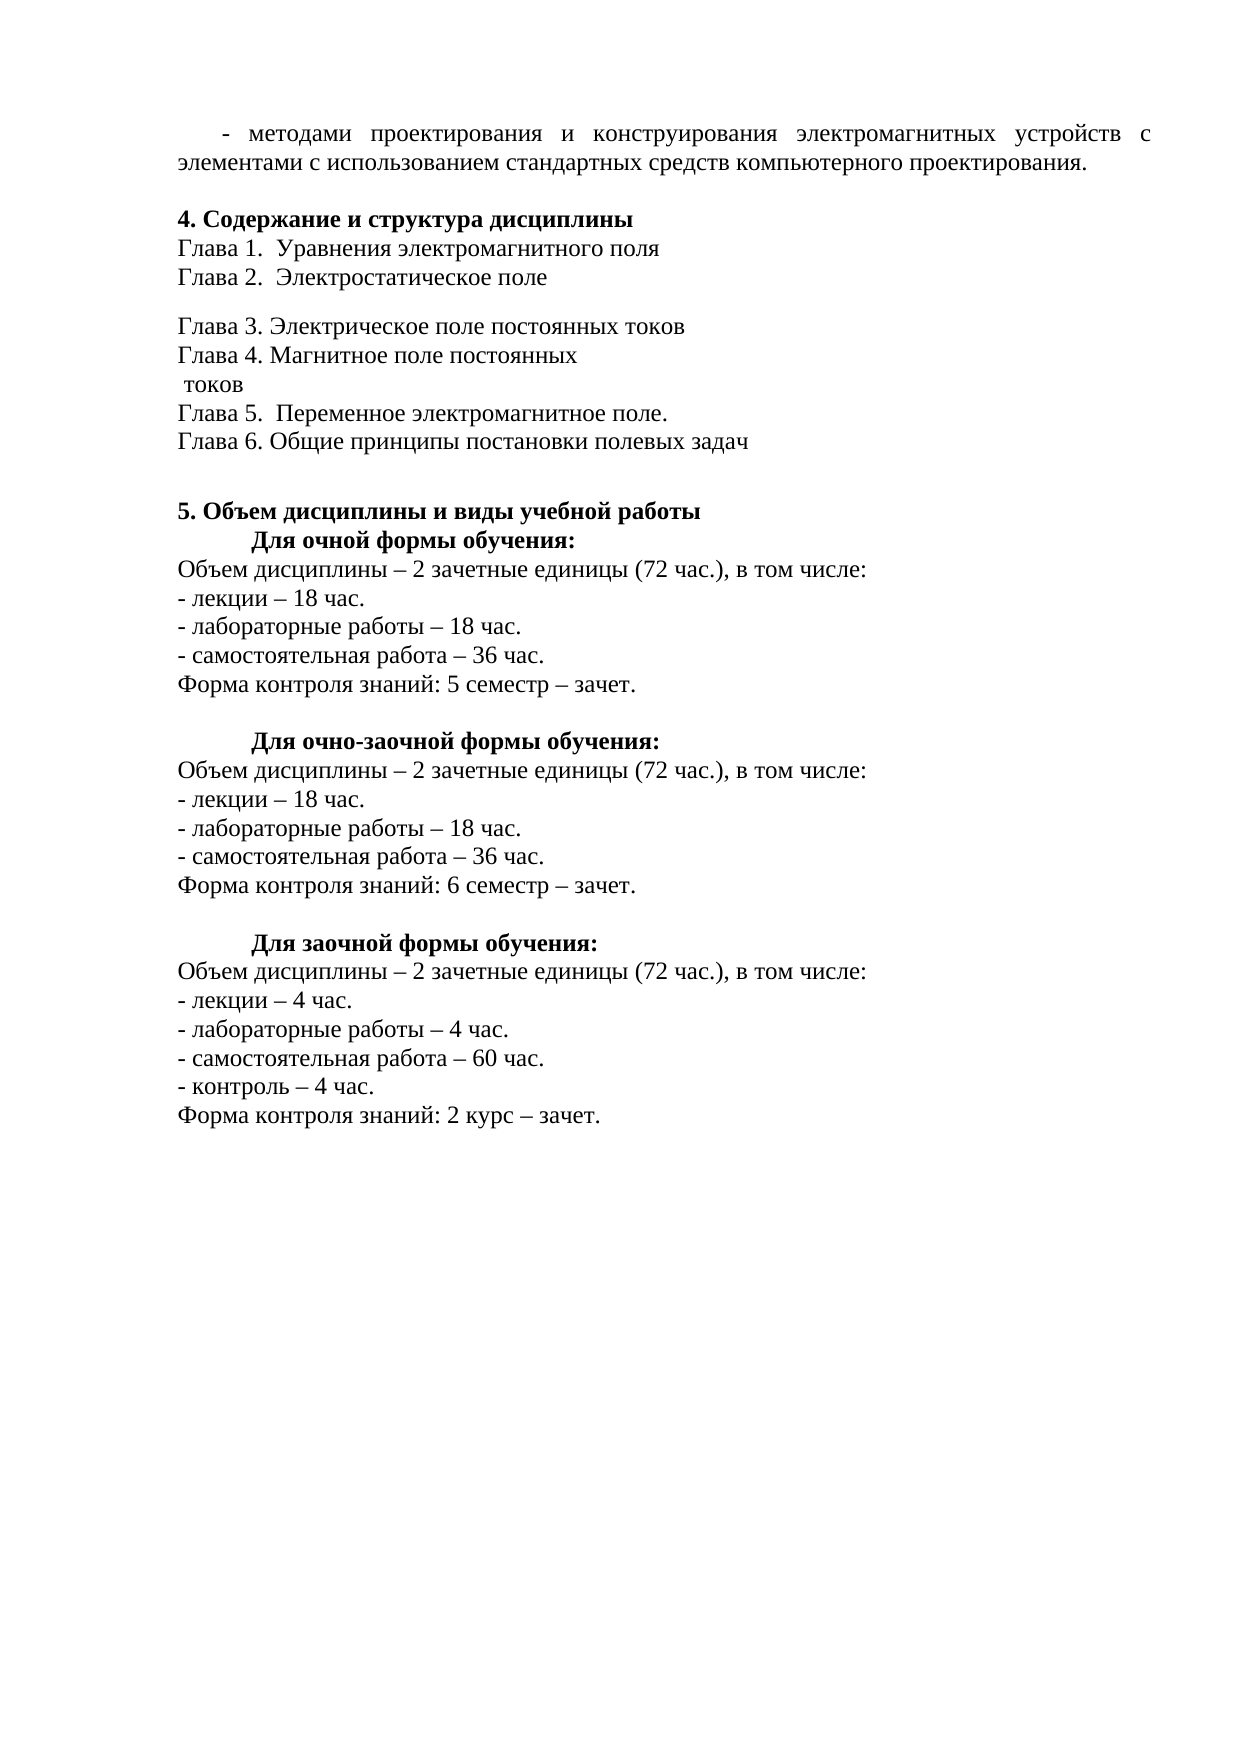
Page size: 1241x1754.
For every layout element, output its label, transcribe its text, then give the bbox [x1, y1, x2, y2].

text - методами проектирования и конструирования электромагнитных устройств с элементами с использованием стандартных средств компьютерного проектирования. [177, 118, 1152, 176]
text - лекции – 18 час. [177, 784, 1152, 813]
text - самостоятельная работа – 36 час. [177, 841, 1152, 870]
text Глава 6. Общие принципы постановки полевых задач [177, 426, 1152, 455]
text Для очной формы обучения: [177, 525, 1152, 554]
text Глава 4. Магнитное поле постоянных [177, 340, 1152, 369]
text Форма контроля знаний: 2 курс – зачет. [177, 1100, 1152, 1129]
text токов [177, 369, 1152, 398]
text 5. Объем дисциплины и виды учебной работы [177, 496, 1152, 525]
text Глава 1. Уравнения электромагнитного поля [177, 233, 1152, 262]
text Форма контроля знаний: 5 семестр – зачет. [177, 669, 1152, 698]
text Объем дисциплины – 2 зачетные единицы (72 час.), в том числе: [177, 755, 1152, 784]
text Объем дисциплины – 2 зачетные единицы (72 час.), в том числе: [177, 956, 1152, 985]
text Глава 3. Электрическое поле постоянных токов [177, 311, 1152, 340]
text - самостоятельная работа – 36 час. [177, 640, 1152, 669]
text - лабораторные работы – 18 час. [177, 813, 1152, 841]
text Объем дисциплины – 2 зачетные единицы (72 час.), в том числе: [177, 554, 1152, 583]
text Глава 2. Электростатическое поле [177, 262, 1152, 291]
text - лекции – 4 час. [177, 985, 1152, 1014]
text - самостоятельная работа – 60 час. [177, 1043, 1152, 1071]
text Форма контроля знаний: 6 семестр – зачет. [177, 870, 1152, 899]
text Для очно-заочной формы обучения: [177, 726, 1152, 755]
text - лекции – 18 час. [177, 583, 1152, 611]
text Глава 5. Переменное электромагнитное поле. [177, 398, 1152, 426]
text - лабораторные работы – 4 час. [177, 1014, 1152, 1043]
text - лабораторные работы – 18 час. [177, 611, 1152, 640]
text - контроль – 4 час. [177, 1071, 1152, 1100]
text Для заочной формы обучения: [177, 928, 1152, 956]
text 4. Содержание и структура дисциплины [177, 204, 1152, 233]
